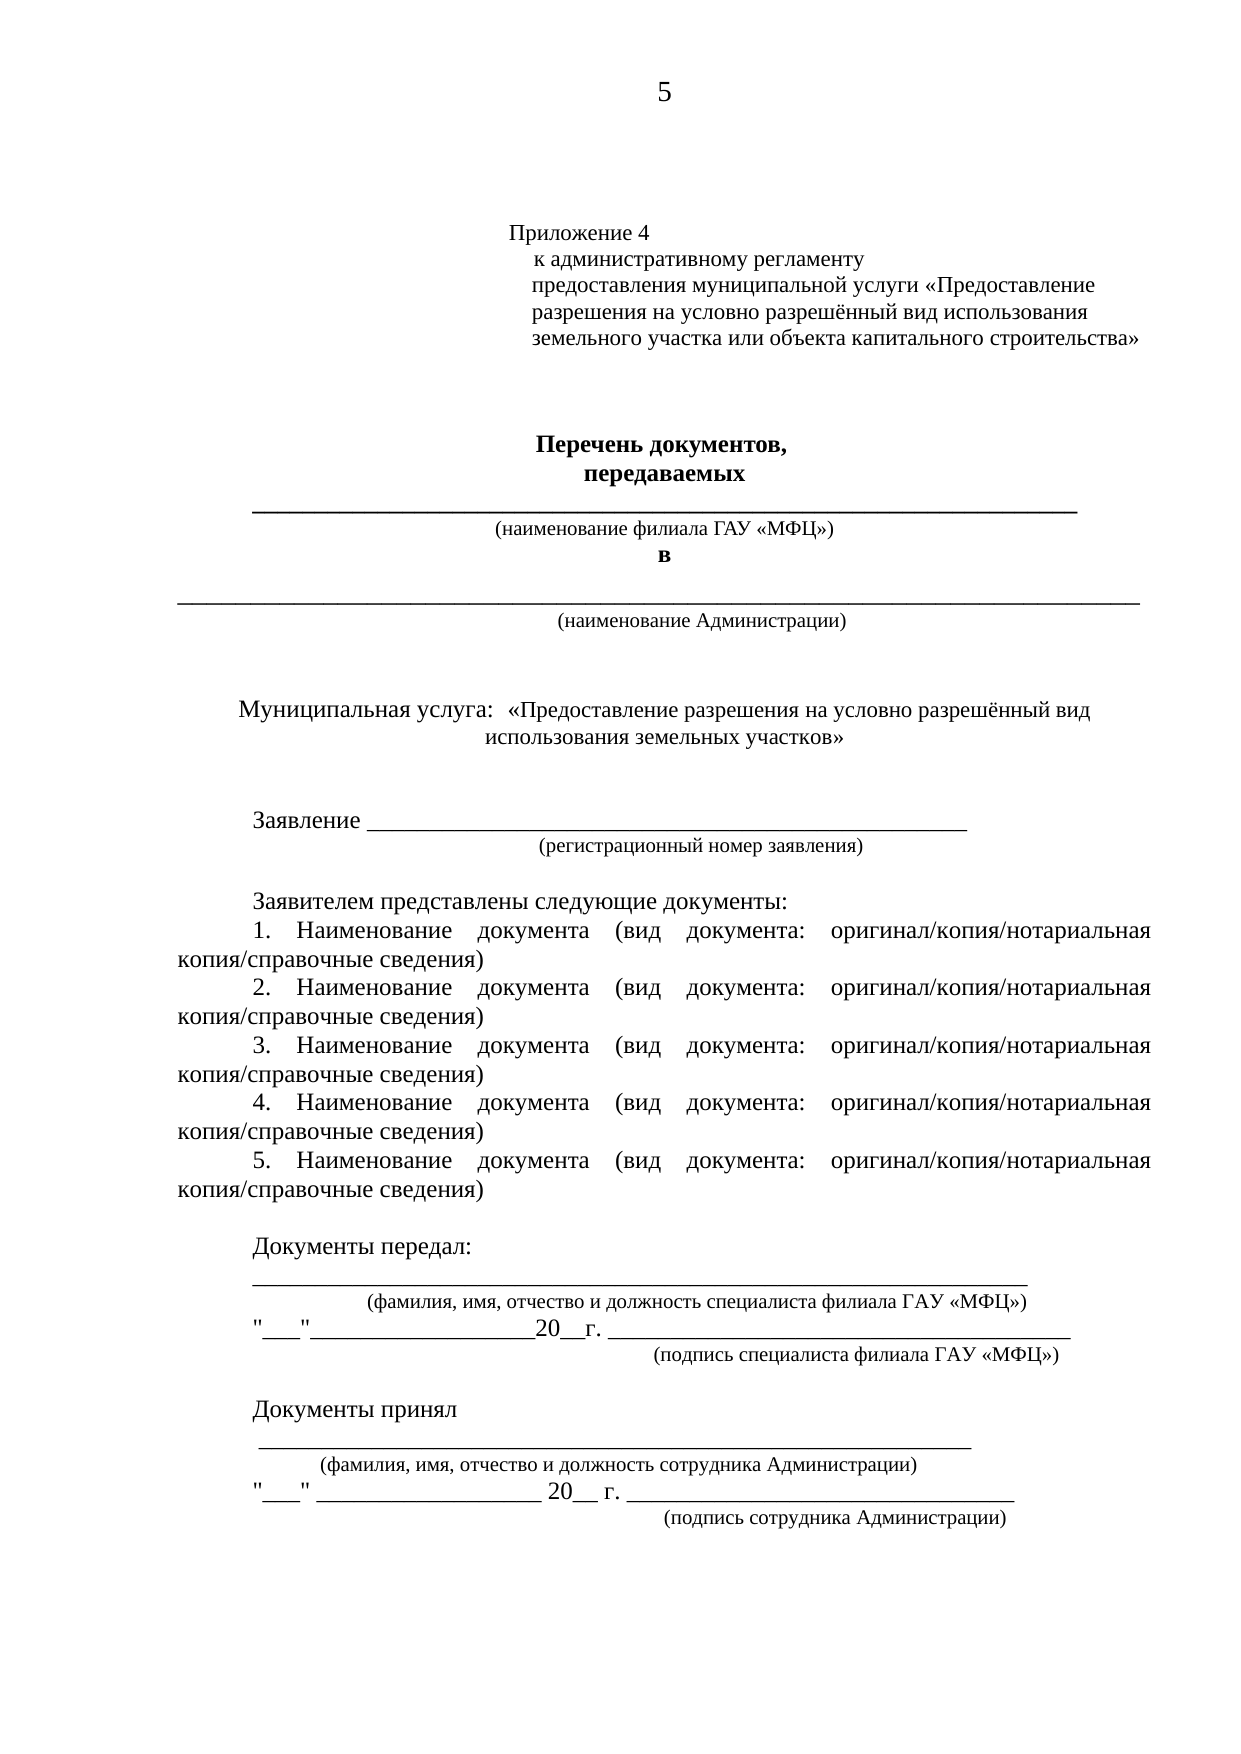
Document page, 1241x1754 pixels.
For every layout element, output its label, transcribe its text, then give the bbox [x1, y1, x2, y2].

text (подпись специалиста филиала ГАУ «МФЦ») [177, 1342, 1152, 1366]
text (подпись сотрудника Администрации) [177, 1505, 1152, 1529]
text ______________________________________________________________ [177, 1260, 1152, 1289]
text 2. Наименование документа (вид документа: оригинал/копия/нотариальная копия/справочные сведения) [177, 972, 1152, 1030]
text Заявителем представлены следующие документы: [177, 886, 1152, 915]
text 1. Наименование документа (вид документа: оригинал/копия/нотариальная копия/справочные сведения) [177, 915, 1152, 972]
text (фамилия, имя, отчество и должность сотрудника Администрации) [177, 1452, 1152, 1476]
text 4. Наименование документа (вид документа: оригинал/копия/нотариальная копия/справочные сведения) [177, 1087, 1152, 1145]
text 3. Наименование документа (вид документа: оригинал/копия/нотариальная копия/справочные сведения) [177, 1030, 1152, 1087]
text "___"__________________20__г. _____________________________________ [177, 1313, 1152, 1342]
text Муниципальная услуга: «Предоставление разрешения на условно разрешённый вид использования земельных участков» [177, 694, 1152, 749]
text "___" __________________ 20__ г. _______________________________ [177, 1476, 1152, 1505]
text (наименование Администрации) [177, 608, 1152, 666]
text Приложение 4 [354, 219, 1152, 245]
text к административному регламенту [533, 245, 1152, 271]
text Документы принял [177, 1394, 1152, 1423]
text Документы передал: [177, 1231, 1152, 1260]
text (регистрационный номер заявления) [177, 833, 1152, 857]
text предоставления муниципальной услуги «Предоставление разрешения на условно разрешённый вид использования земельного участка или объекта капитального строительства» [532, 271, 1152, 351]
text _________________________________________________________ [177, 1423, 1152, 1452]
text 5. Наименование документа (вид документа: оригинал/копия/нотариальная копия/справочные сведения) [177, 1145, 1152, 1202]
text Заявление ________________________________________________ [177, 805, 1152, 833]
subtitle Перечень документов, передаваемых __________________________________________________________________ (наименование филиала ГАУ «МФЦ») в [177, 429, 1152, 568]
text __________________________________________________________________ [177, 574, 1152, 608]
text (фамилия, имя, отчество и должность специалиста филиала ГАУ «МФЦ») [177, 1289, 1152, 1313]
